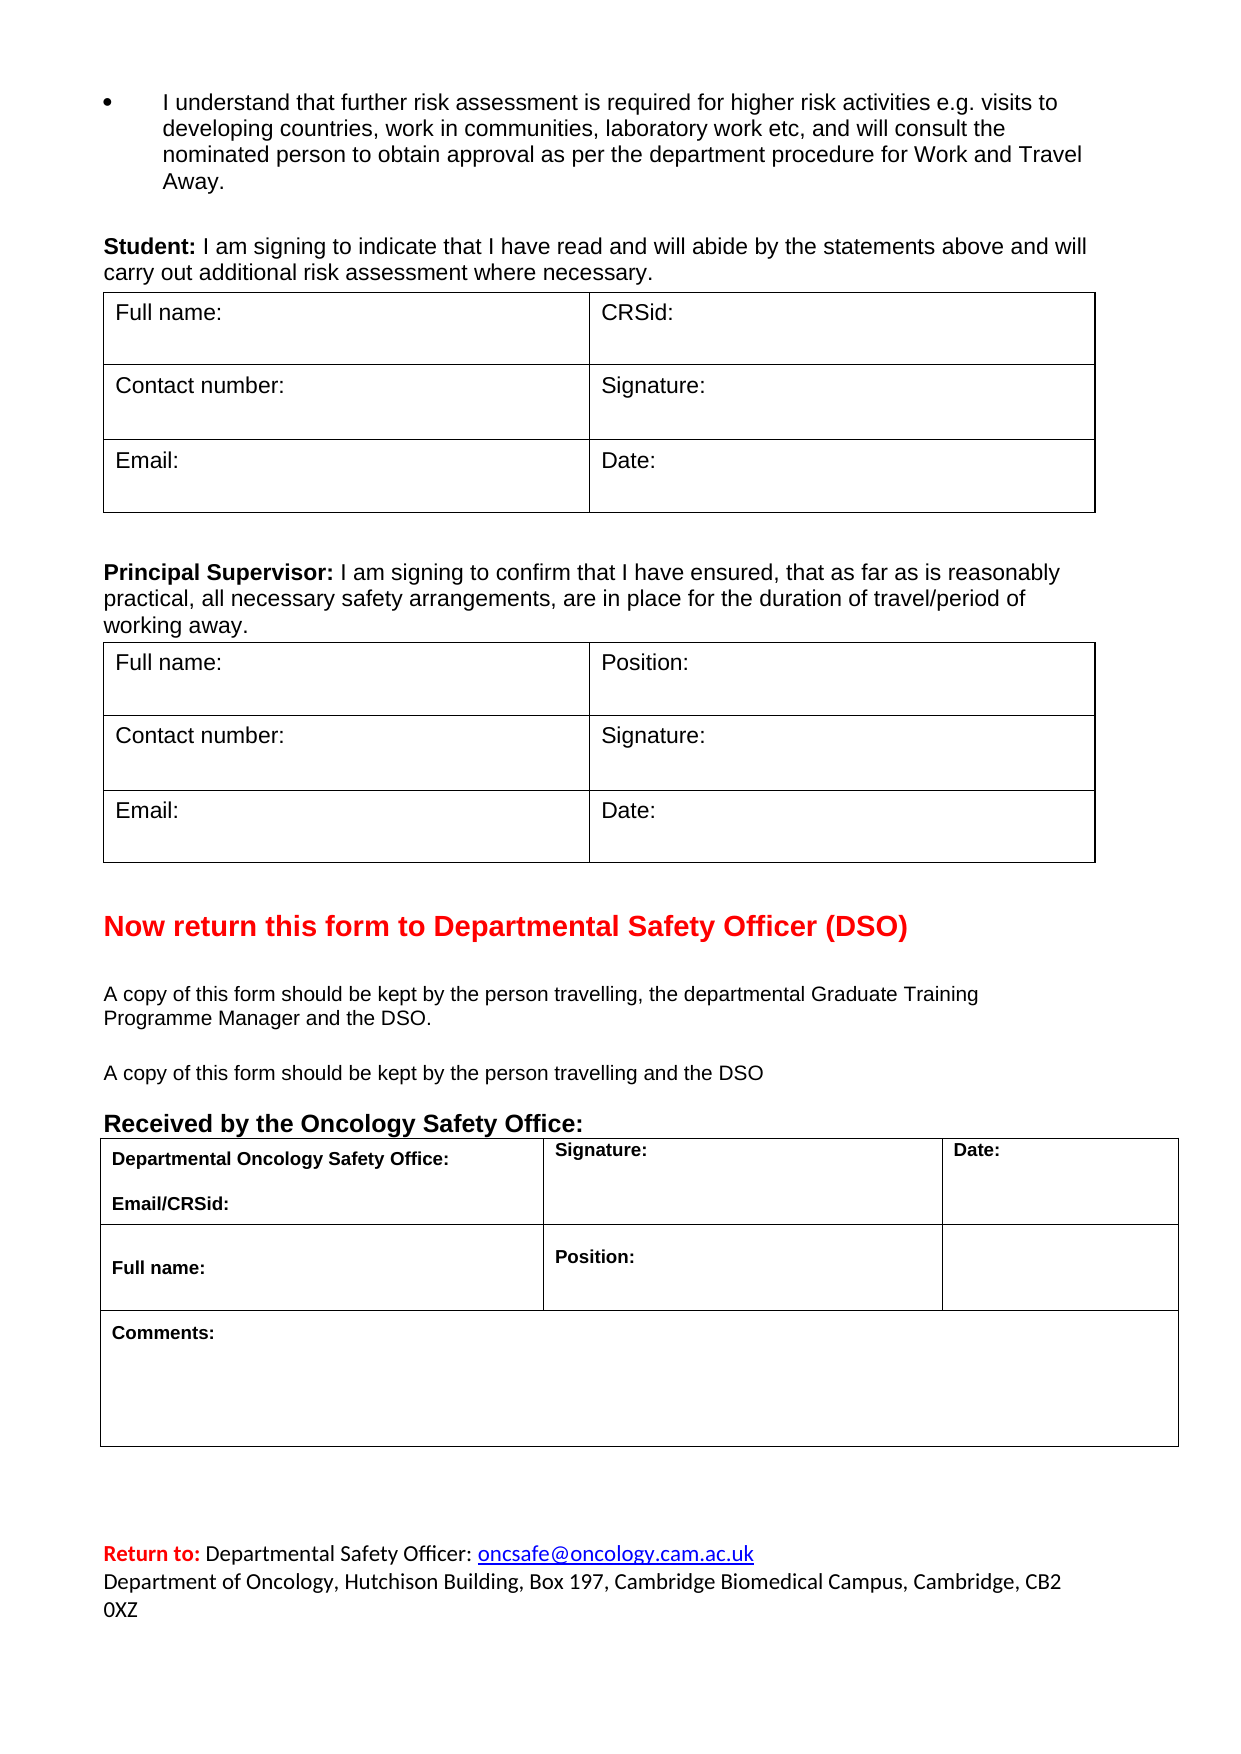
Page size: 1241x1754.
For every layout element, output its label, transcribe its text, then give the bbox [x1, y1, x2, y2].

table_header Date: [943, 1139, 1178, 1224]
table_cell Position: [544, 1225, 942, 1310]
table_cell Contact number: [104, 716, 589, 789]
table_header CRSid: [590, 293, 1094, 364]
table_cell Email: [104, 440, 589, 512]
table_cell Date: [590, 791, 1094, 862]
table_cell Contact number: [104, 365, 589, 439]
table_cell Date: [590, 440, 1094, 512]
table_header Position: [590, 643, 1094, 714]
table_header Full name: [104, 293, 589, 364]
table_header Departmental Oncology Safety Office: Email/CRSid: [101, 1139, 543, 1224]
table_cell Signature: [590, 716, 1094, 789]
table_cell Email: [104, 791, 589, 862]
table_cell [943, 1225, 1178, 1310]
text A copy of this form should be kept by the person travelling and the DSO [103, 1061, 1090, 1085]
list I understand that further risk assessment is required for higher risk activities e.g. visits to developing countries, work in communities, laboratory work etc, and will consult the nominated person to obtain approval as per the department procedure for Work and Travel Away. [103, 89, 1090, 194]
text Student: I am signing to indicate that I have read and will abide by the statements above and will carry out additional risk assessment where necessary. [103, 233, 1090, 286]
text A copy of this form should be kept by the person travelling, the departmental Graduate Training Programme Manager and the DSO. [103, 981, 1090, 1029]
table_header Full name: [104, 643, 589, 714]
text Now return this form to Departmental Safety Officer (DSO) [103, 909, 1090, 943]
table_cell Full name: [101, 1225, 543, 1310]
text Received by the Oncology Safety Office: [103, 1109, 1090, 1138]
table_cell Comments: [101, 1311, 1178, 1446]
table_header Signature: [544, 1139, 942, 1224]
text Principal Supervisor: I am signing to confirm that I have ensured, that as far as is reasonably practical, all necessary safety arrangements, are in place for the duration of travel/period of working away. [103, 559, 1090, 638]
table_cell Signature: [590, 365, 1094, 439]
